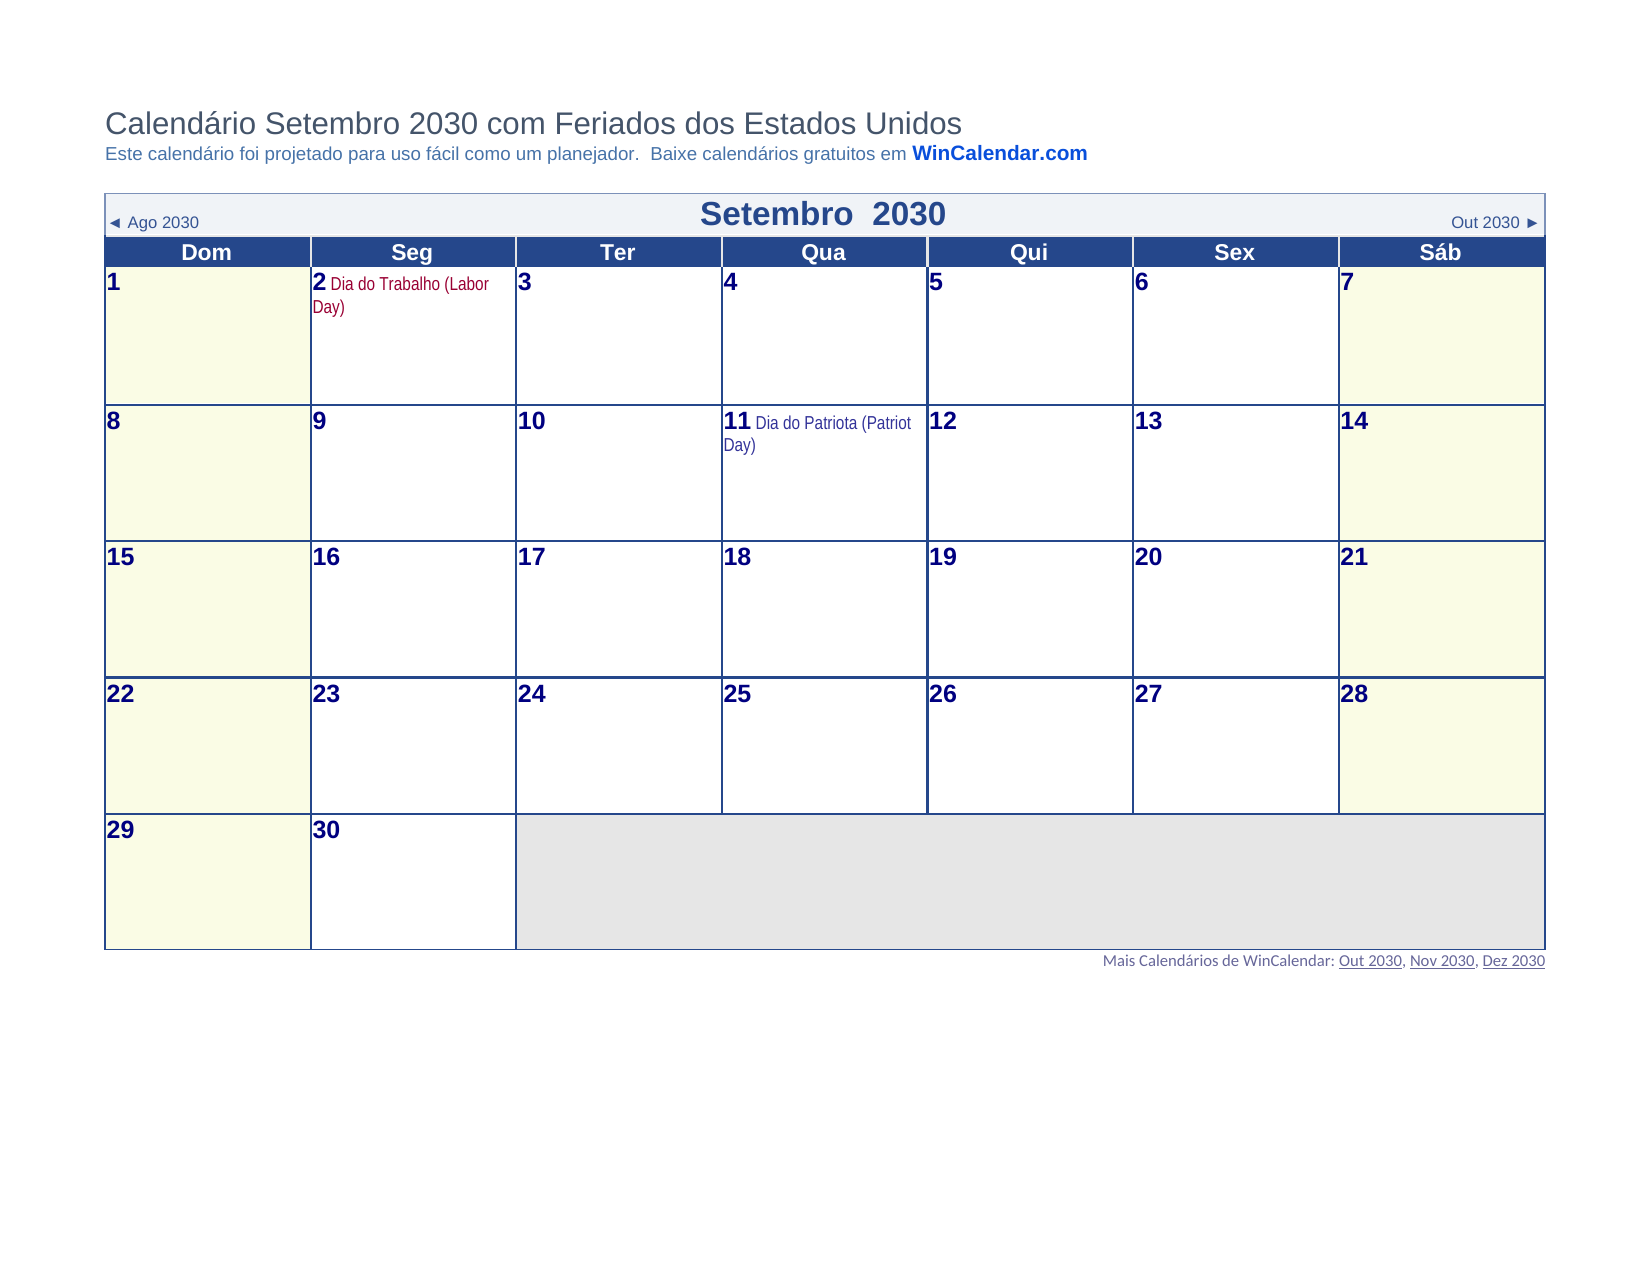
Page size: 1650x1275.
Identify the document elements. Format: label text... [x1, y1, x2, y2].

table_cell 5 [929, 267, 1132, 403]
table_cell 2 Dia do Trabalho (Labor Day) [312, 267, 515, 403]
table_cell 26 [929, 679, 1132, 813]
table_cell 27 [1134, 679, 1338, 813]
table_cell 22 [106, 679, 310, 813]
table_cell Dom [106, 237, 310, 267]
table_cell 19 [929, 542, 1132, 676]
table_cell 9 [312, 406, 515, 540]
table_cell 3 [517, 267, 721, 403]
table_cell Sáb [1340, 237, 1544, 267]
table_cell 30 [312, 815, 515, 949]
table_cell 21 [1340, 542, 1544, 676]
table_cell 16 [312, 542, 515, 676]
table_cell 13 [1134, 406, 1338, 540]
table_cell 10 [517, 406, 721, 540]
table_cell 24 [517, 679, 721, 813]
table_cell 17 [517, 542, 721, 676]
table_cell 4 [723, 267, 926, 403]
table_cell 20 [1134, 542, 1338, 676]
table_cell 28 [1340, 679, 1544, 813]
table_header ◄ Ago 2030 [106, 194, 311, 234]
table_cell 1 [106, 267, 310, 403]
table_cell 6 [1134, 267, 1338, 403]
table_cell 29 [106, 815, 310, 949]
table_cell 15 [106, 542, 310, 676]
table_cell 23 [312, 679, 515, 813]
table_cell 11 Dia do Patriota (Patriot Day) [723, 406, 926, 540]
table_cell [517, 815, 1544, 949]
table_cell Seg [312, 237, 515, 267]
text Calendário Setembro 2030 com Feriados dos Estados Unidos Este calendário foi projetado para uso fácil como um planejador. Baixe calendários gratuitos em WinCalendar.com [105, 105, 1545, 193]
table_cell 8 [106, 406, 310, 540]
table_cell 14 [1340, 406, 1544, 540]
table_cell 25 [723, 679, 926, 813]
table_cell 12 [929, 406, 1132, 540]
table_cell Ter [517, 237, 721, 267]
table_cell Sex [1134, 237, 1338, 267]
text Mais Calendários de WinCalendar: Out 2030, Nov 2030, Dez 2030 [105, 950, 1545, 971]
table_cell 18 [723, 542, 926, 676]
table_cell 7 [1340, 267, 1544, 403]
table_cell Qui [929, 237, 1132, 267]
table_header Out 2030 ► [1339, 194, 1544, 234]
table_cell Qua [723, 237, 926, 267]
table_header Setembro 2030 [311, 194, 1339, 234]
